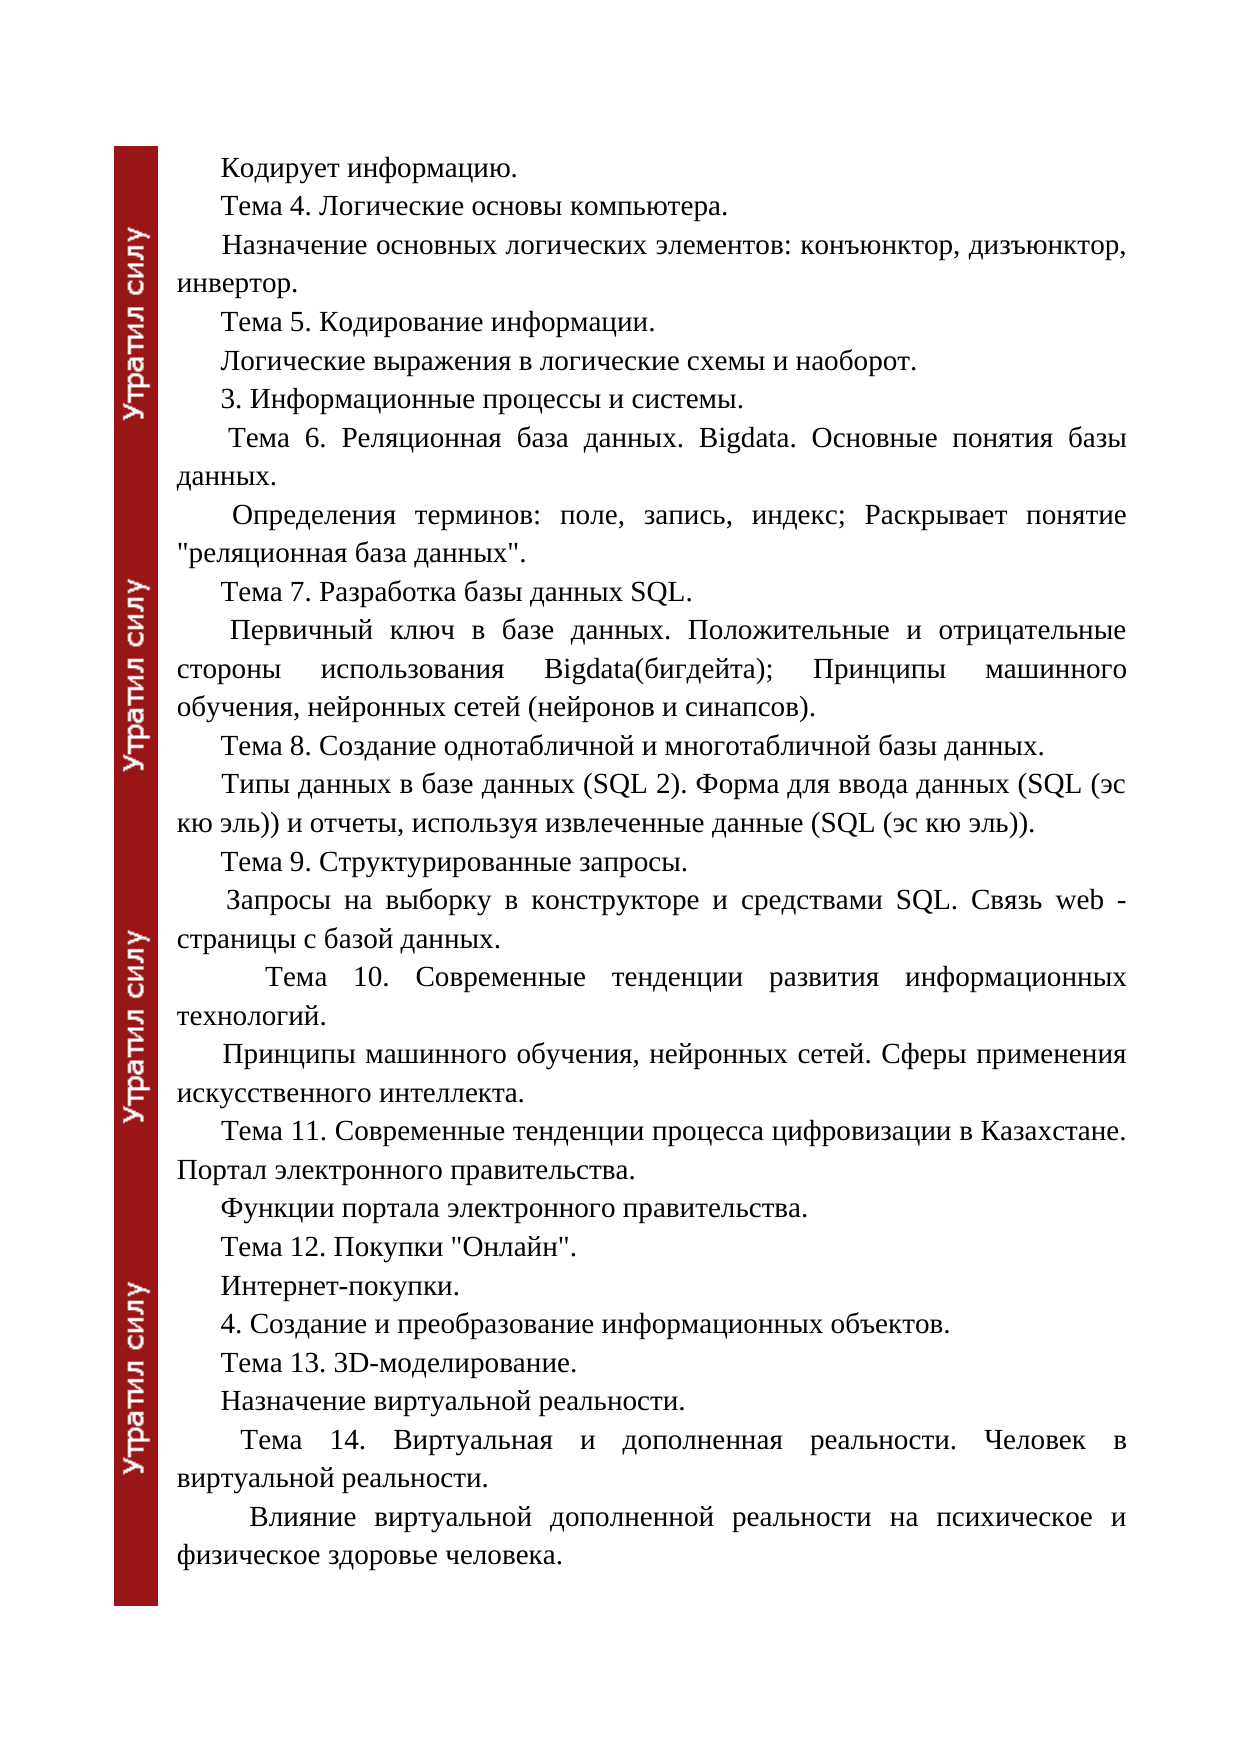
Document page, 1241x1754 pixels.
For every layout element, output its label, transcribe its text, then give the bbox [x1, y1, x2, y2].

text Тема 10. Современные тенденции развития информационных технологий. [112, 959, 1128, 1031]
text Тема 4. Логические основы компьютера. [112, 188, 1128, 222]
picture [114, 723, 158, 728]
picture [114, 222, 158, 227]
picture [114, 1494, 158, 1499]
text Тема 7. Разработка базы данных SQL. [112, 574, 1128, 607]
text Назначение основных логических элементов: конъюнктор, дизъюнктор, инвертор. [112, 227, 1128, 299]
text Тема 11. Современные тенденции процесса цифровизации в Казахстане. Портал электронного правительства. [112, 1113, 1128, 1186]
text Тема 6. Реляционная база данных. Bigdata. Основные понятия базы данных. [112, 420, 1128, 492]
picture [114, 1340, 158, 1345]
picture [114, 839, 158, 844]
text 3. Информационные процессы и системы. [112, 381, 1128, 415]
text Тема 8. Создание однотабличной и многотабличной базы данных. [112, 728, 1128, 762]
picture [114, 1108, 158, 1113]
picture [114, 1571, 158, 1606]
picture [114, 492, 158, 497]
text Типы данных в базе данных (SQL 2). Форма для ввода данных (SQL (эс кю эль)) и отчеты, используя извлеченные данные (SQL (эс кю эль)). [112, 767, 1128, 839]
text Определения терминов: поле, запись, индекс; Раскрывает понятие "реляционная база данных". [112, 497, 1128, 569]
text Функции портала электронного правительства. [112, 1191, 1128, 1224]
picture [114, 1031, 158, 1036]
text Тема 14. Виртуальная и дополненная реальности. Человек в виртуальной реальности. [112, 1422, 1128, 1494]
picture [114, 376, 158, 381]
text Влияние виртуальной дополненной реальности на психическое и физическое здоровье человека. [112, 1499, 1128, 1571]
picture [114, 338, 158, 343]
text Тема 5. Кодирование информации. [112, 304, 1128, 338]
text Первичный ключ в базе данных. Положительные и отрицательные стороны использования Bigdata(бигдейта); Принципы машинного обучения, нейронных сетей (нейронов и синапсов). [112, 612, 1128, 723]
text Тема 12. Покупки "Онлайн". [112, 1229, 1128, 1263]
picture [114, 877, 158, 882]
picture [114, 1378, 158, 1383]
picture [114, 762, 158, 767]
picture [114, 1224, 158, 1229]
picture [114, 183, 158, 188]
picture [114, 607, 158, 612]
text Интернет-покупки. [112, 1268, 1128, 1301]
picture [114, 299, 158, 304]
picture [114, 1301, 158, 1306]
text Кодирует информацию. [112, 150, 1128, 183]
text Назначение виртуальной реальности. [112, 1383, 1128, 1417]
picture [114, 415, 158, 420]
picture [114, 569, 158, 574]
text Тема 13. 3D-моделирование. [112, 1345, 1128, 1378]
picture [114, 1186, 158, 1191]
text Принципы машинного обучения, нейронных сетей. Сферы применения искусственного интеллекта. [112, 1036, 1128, 1108]
text Логические выражения в логические схемы и наоборот. [112, 343, 1128, 376]
picture [114, 1263, 158, 1268]
text Запросы на выборку в конструкторе и средствами SQL. Связь web -страницы с базой данных. [112, 882, 1128, 954]
text Тема 9. Структурированные запросы. [112, 844, 1128, 877]
picture [114, 1417, 158, 1422]
picture [114, 954, 158, 959]
text 4. Создание и преобразование информационных объектов. [112, 1306, 1128, 1340]
picture [114, 146, 158, 150]
